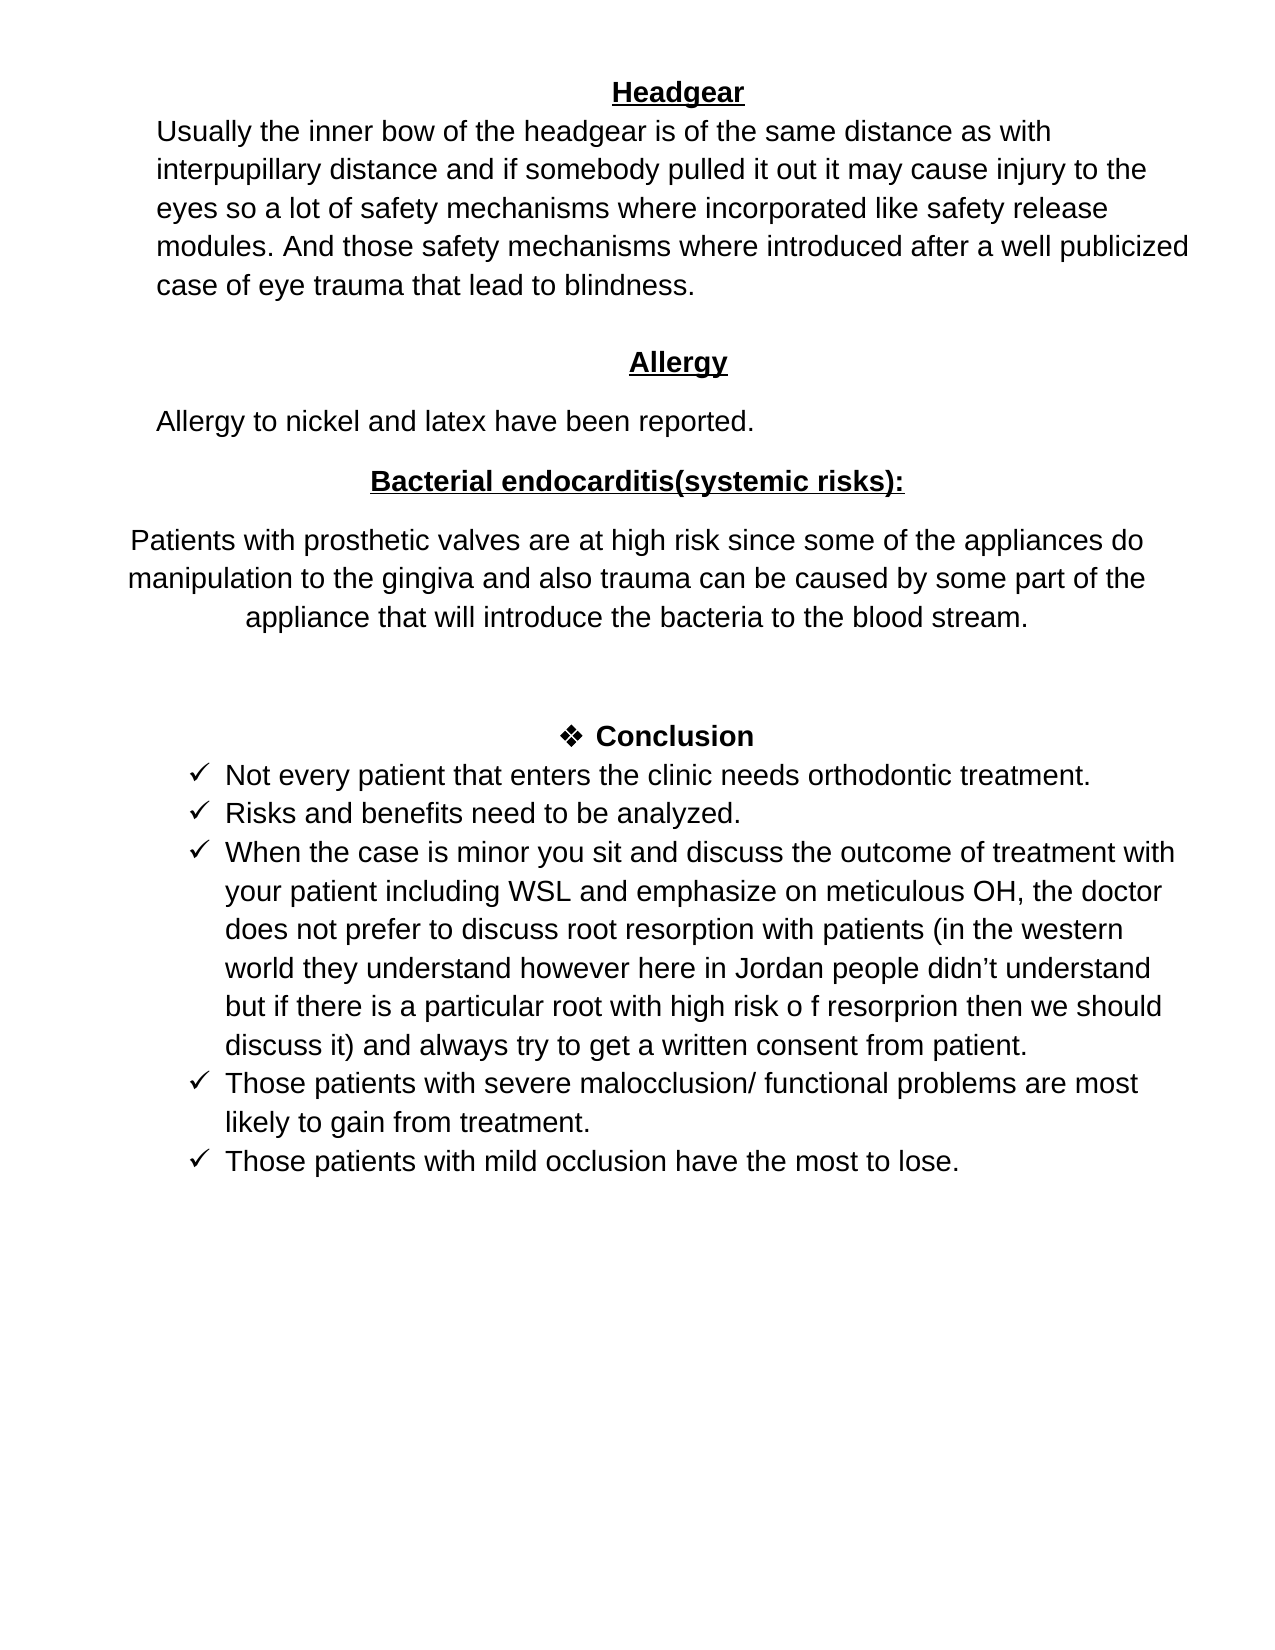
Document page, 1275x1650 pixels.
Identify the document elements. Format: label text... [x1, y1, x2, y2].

list Those patients with severe malocclusion/ functional problems are most likely to gain from treatment. [187, 1066, 1200, 1139]
list Headgear [156, 75, 1200, 108]
list Not every patient that enters the clinic needs orthodontic treatment. [187, 757, 1200, 791]
text Patients with prosthetic valves are at high risk since some of the appliances do manipulation to the gingiva and also trauma can be caused by some part of the appliance that will introduce the bacteria to the blood stream. [75, 523, 1200, 633]
text Bacterial endocarditis(systemic risks): [75, 463, 1200, 497]
list Usually the inner bow of the headgear is of the same distance as with interpupillary distance and if somebody pulled it out it may cause injury to the eyes so a lot of safety mechanisms where incorporated like safety release modules. And those safety mechanisms where introduced after a well publicized case of eye trauma that lead to blindness. [156, 113, 1200, 301]
list When the case is minor you sit and discuss the outcome of treatment with your patient including WSL and emphasize on meticulous OH, the doctor does not prefer to discuss root resorption with patients (in the western world they understand however here in Jordan people didn’t understand but if there is a particular root with high risk o f resorprion then we should discuss it) and always try to get a written consent from patient. [187, 835, 1200, 1061]
text Allergy to nickel and latex have been reported. [75, 404, 1200, 438]
list Risks and benefits need to be analyzed. [187, 796, 1200, 830]
list Conclusion [112, 719, 1200, 752]
list Allergy [156, 345, 1200, 378]
list Those patients with mild occlusion have the most to lose. [187, 1144, 1200, 1177]
